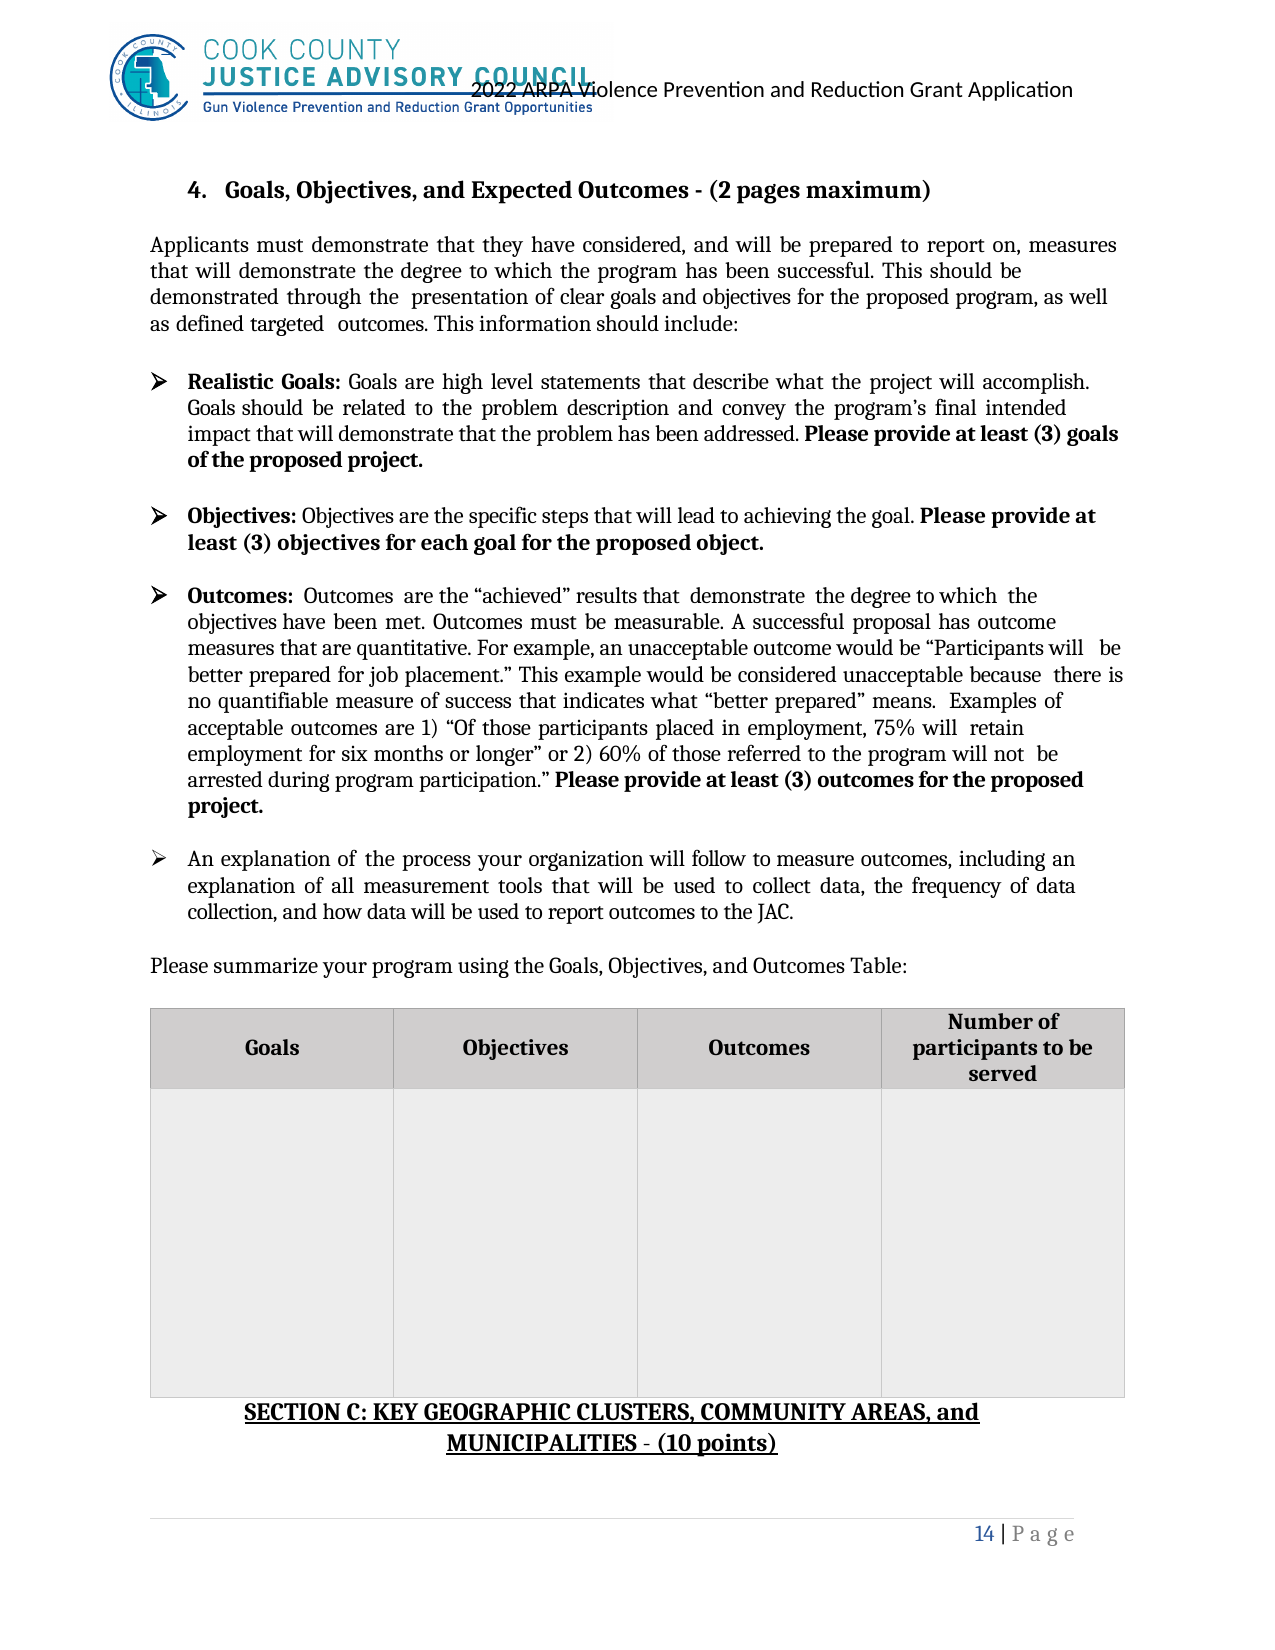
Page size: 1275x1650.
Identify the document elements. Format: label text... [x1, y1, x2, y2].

list Outcomes: Outcomes are the “achieved” results that demonstrate the degree to which the objectives have been met. Outcomes must be measurable. A successful proposal has outcome measures that are quantitative. For example, an unacceptable outcome would be “Participants will be better prepared for job placement.” This example would be considered unacceptable because there is no quantifiable measure of success that indicates what “better prepared” means. Examples of acceptable outcomes are 1) “Of those participants placed in employment, 75% will retain employment for six months or longer” or 2) 60% of those referred to the program will not be arrested during program participation.” Please provide at least (3) outcomes for the proposed project. [150, 582, 1125, 820]
text Please summarize your program using the Goals, Objectives, and Outcomes Table: [150, 953, 1125, 979]
list Goals, Objectives, and Expected Outcomes - (2 pages maximum) [187, 176, 1125, 205]
table_header Number of participants to be served [882, 1009, 1124, 1088]
table_cell [638, 1089, 881, 1397]
table_header Objectives [394, 1009, 637, 1088]
table_cell [882, 1089, 1124, 1397]
table_header Goals [151, 1009, 393, 1088]
table_cell [151, 1089, 393, 1397]
text Applicants must demonstrate that they have considered, and will be prepared to report on, measures that will demonstrate the degree to which the program has been successful. This should be demonstrated through the presentation of clear goals and objectives for the proposed program, as well as defined targeted outcomes. This information should include: [150, 231, 1125, 337]
list Objectives: Objectives are the specific steps that will lead to achieving the goal. Please provide at least (3) objectives for each goal for the proposed object. [150, 503, 1125, 556]
table_header Outcomes [638, 1009, 881, 1088]
text SECTION C: KEY GEOGRAPHIC CLUSTERS, COMMUNITY AREAS, and MUNICIPALITIES - (10 points) [150, 1398, 1074, 1458]
list An explanation of the process your organization will follow to measure outcomes, including an explanation of all measurement tools that will be used to collect data, the frequency of data collection, and how data will be used to report outcomes to the JAC. [150, 846, 1125, 925]
picture [109, 22, 614, 122]
table_cell [394, 1089, 637, 1397]
list Realistic Goals: Goals are high level statements that describe what the project will accomplish. Goals should be related to the problem description and convey the program’s final intended impact that will demonstrate that the problem has been addressed. Please provide at least (3) goals of the proposed project. [150, 369, 1125, 473]
